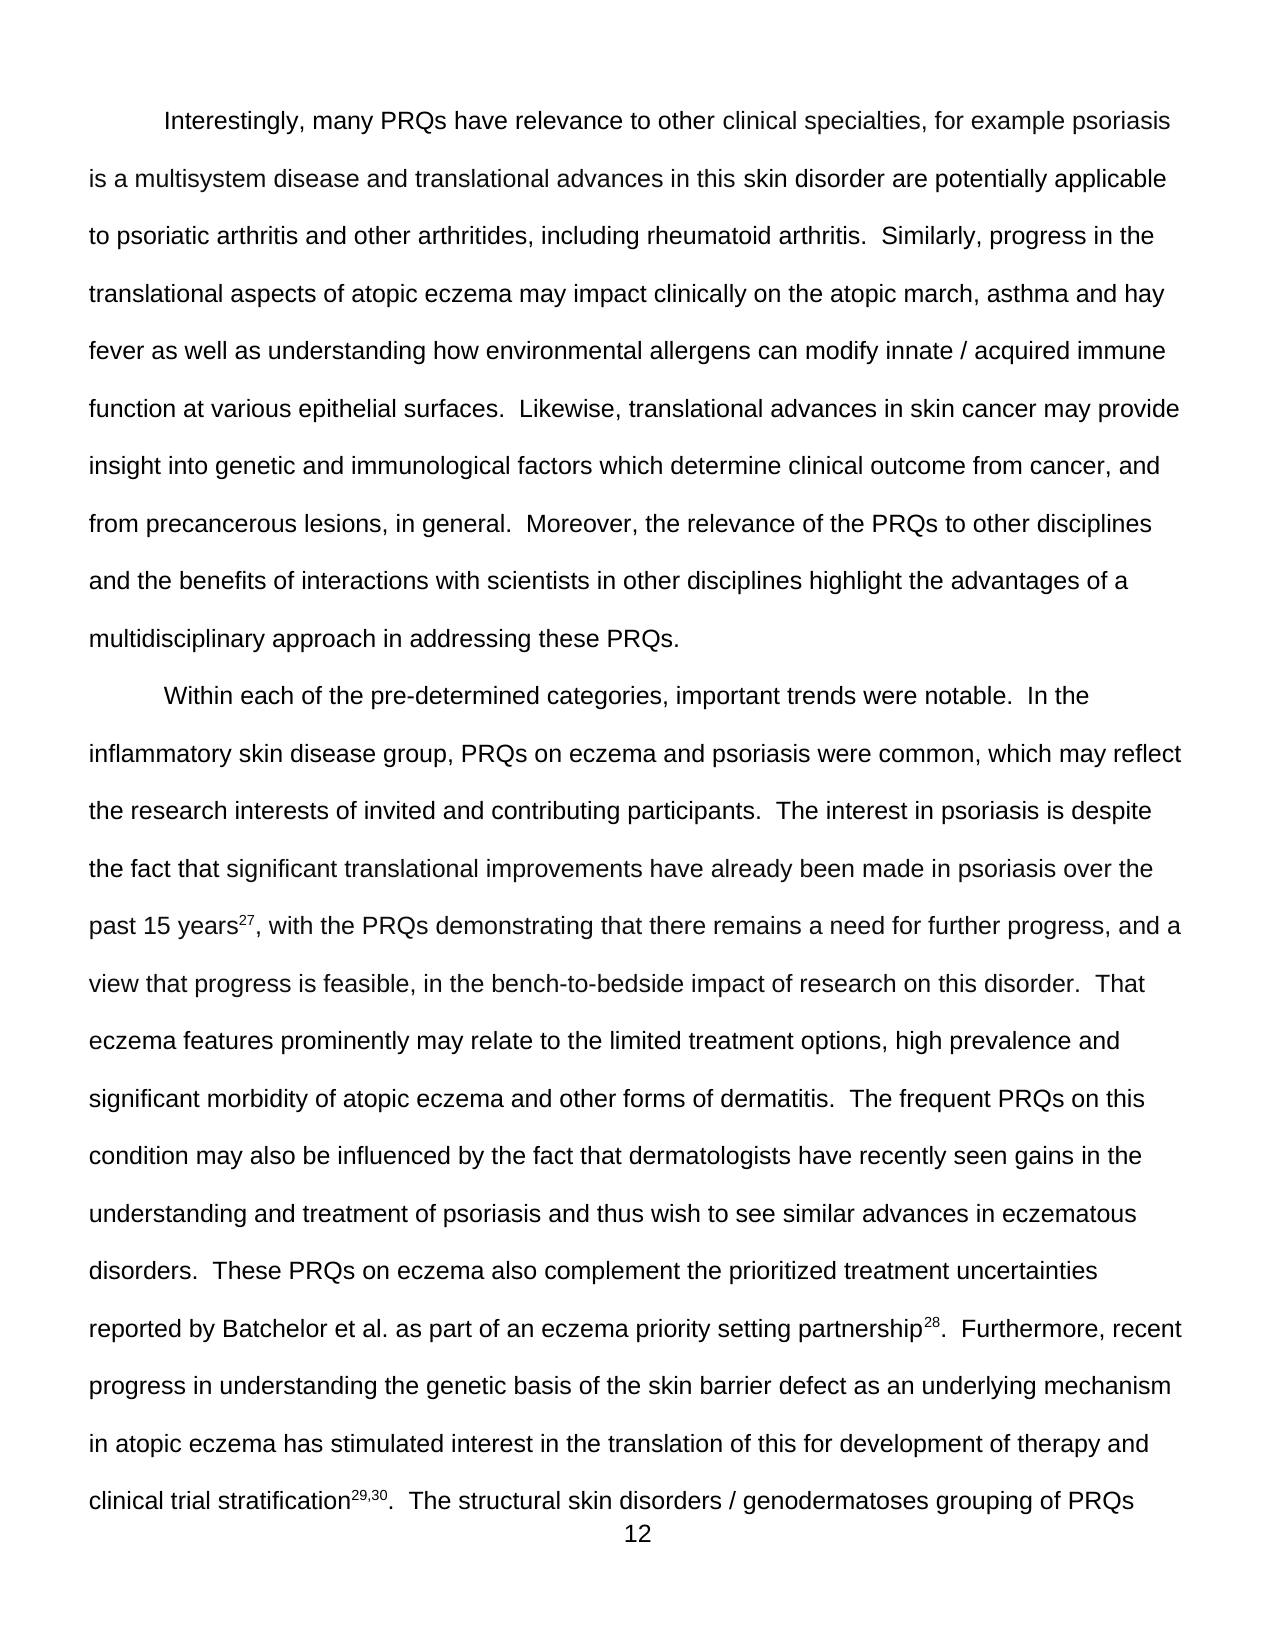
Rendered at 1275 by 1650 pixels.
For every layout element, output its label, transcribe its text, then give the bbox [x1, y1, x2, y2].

text Interestingly, many PRQs have relevance to other clinical specialties, for example psoriasis is a multisystem disease and translational advances in this skin disorder are potentially applicable to psoriatic arthritis and other arthritides, including rheumatoid arthritis. Similarly, progress in the translational aspects of atopic eczema may impact clinically on the atopic march, asthma and hay fever as well as understanding how environmental allergens can modify innate / acquired immune function at various epithelial surfaces. Likewise, translational advances in skin cancer may provide insight into genetic and immunological factors which determine clinical outcome from cancer, and from precancerous lesions, in general. Moreover, the relevance of the PRQs to other disciplines and the benefits of interactions with scientists in other disciplines highlight the advantages of a multidisciplinary approach in addressing these PRQs. [89, 106, 1186, 653]
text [89, 681, 1186, 1515]
